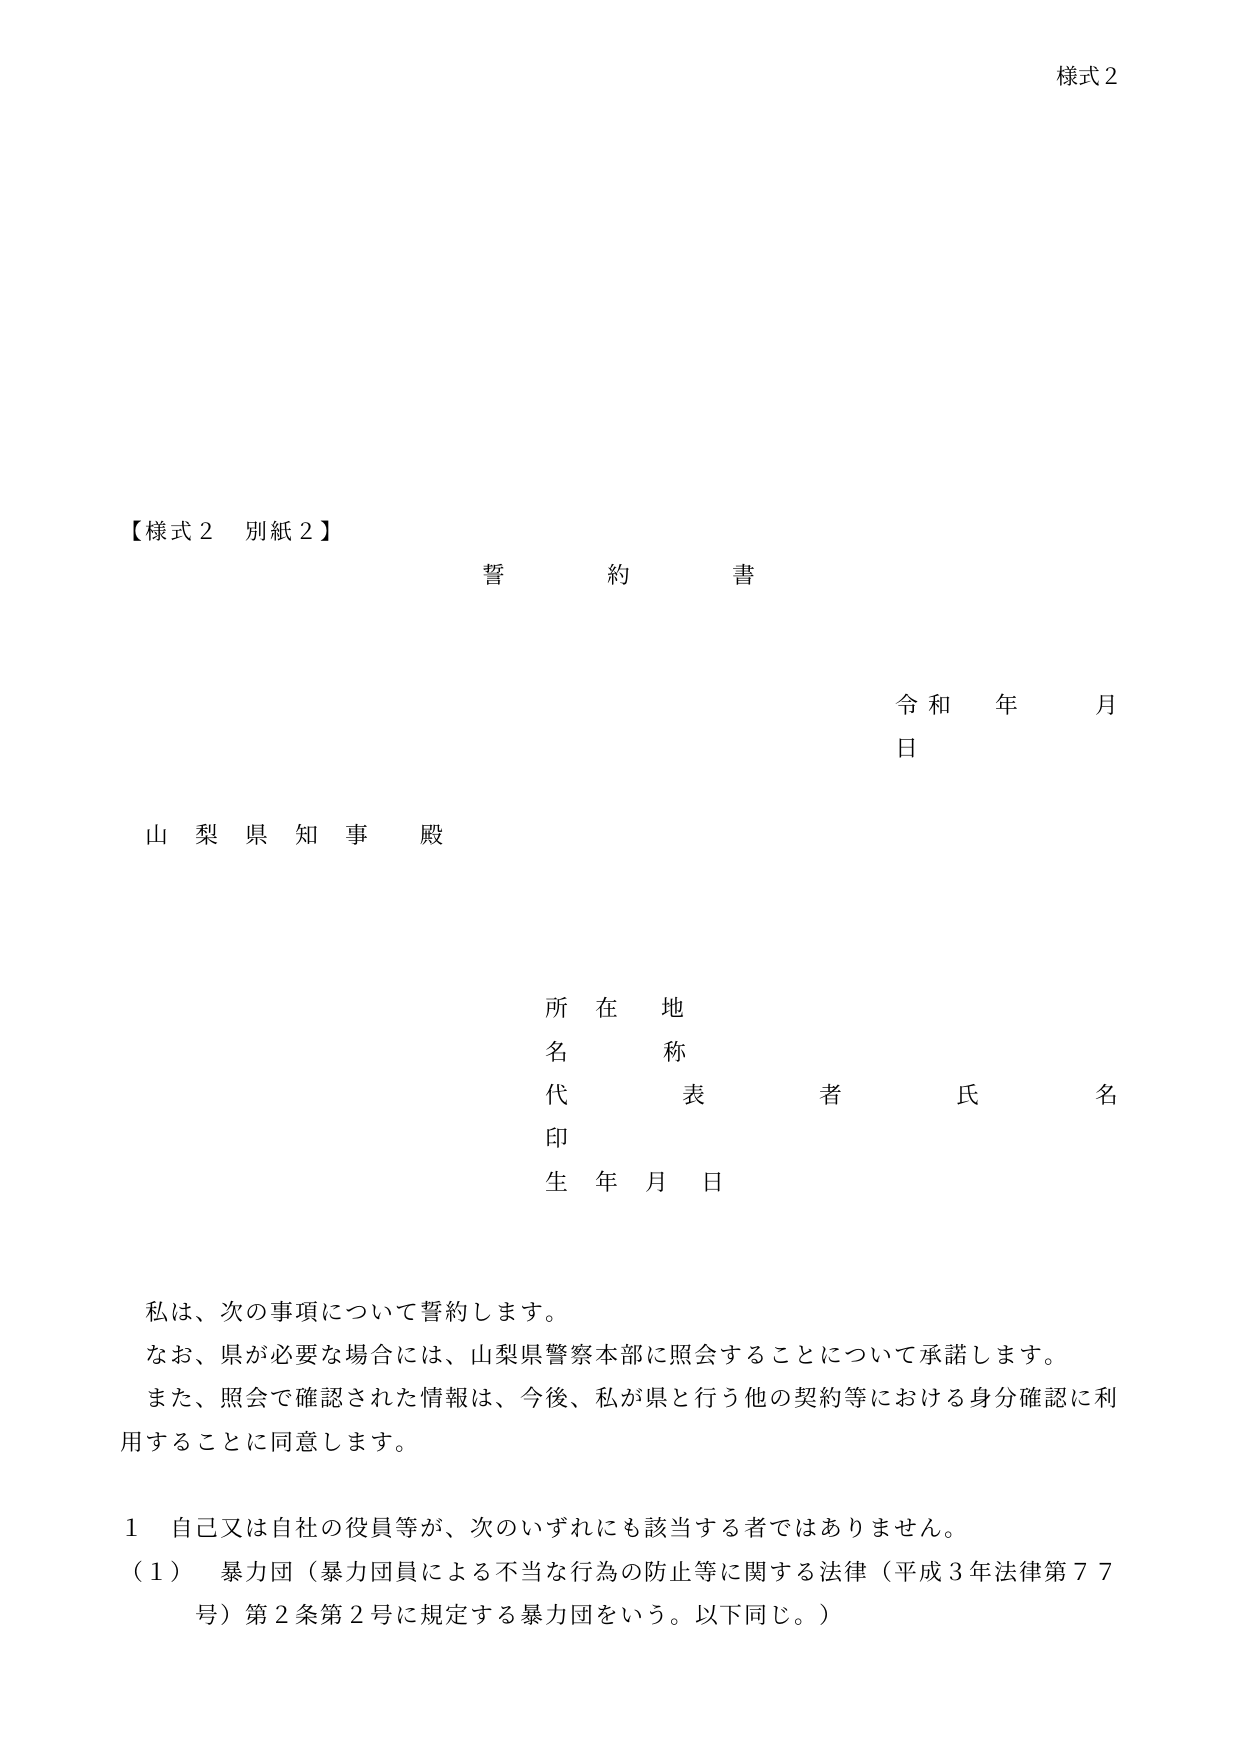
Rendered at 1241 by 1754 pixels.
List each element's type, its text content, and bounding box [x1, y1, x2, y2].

text 所在地 [527, 985, 1120, 1029]
text なお、県が必要な場合には、山梨県警察本部に照会することについて承諾します。 [120, 1332, 1120, 1375]
text 私は、次の事項について誓約します。 [120, 1289, 1120, 1332]
text （１） 暴力団（暴力団員による不当な行為の防止等に関する法律（平成３年法律第７７号）第２条第２号に規定する暴力団をいう。以下同じ。） [120, 1549, 1120, 1635]
text 誓 約 書 [120, 552, 1120, 595]
text 【様式２ 別紙２】 [120, 509, 1120, 552]
text １ 自己又は自社の役員等が、次のいずれにも該当する者ではありません。 [120, 1505, 1120, 1549]
text 生年月日 [527, 1159, 1120, 1202]
text また、照会で確認された情報は、今後、私が県と行う他の契約等における身分確認に利用することに同意します。 [120, 1375, 1120, 1462]
text 代表者氏名 印 [527, 1072, 1120, 1159]
text 山 梨 県 知 事 殿 [120, 812, 1120, 855]
text 名称 [527, 1029, 1120, 1072]
text 令和 年 月 日 [872, 682, 1120, 769]
